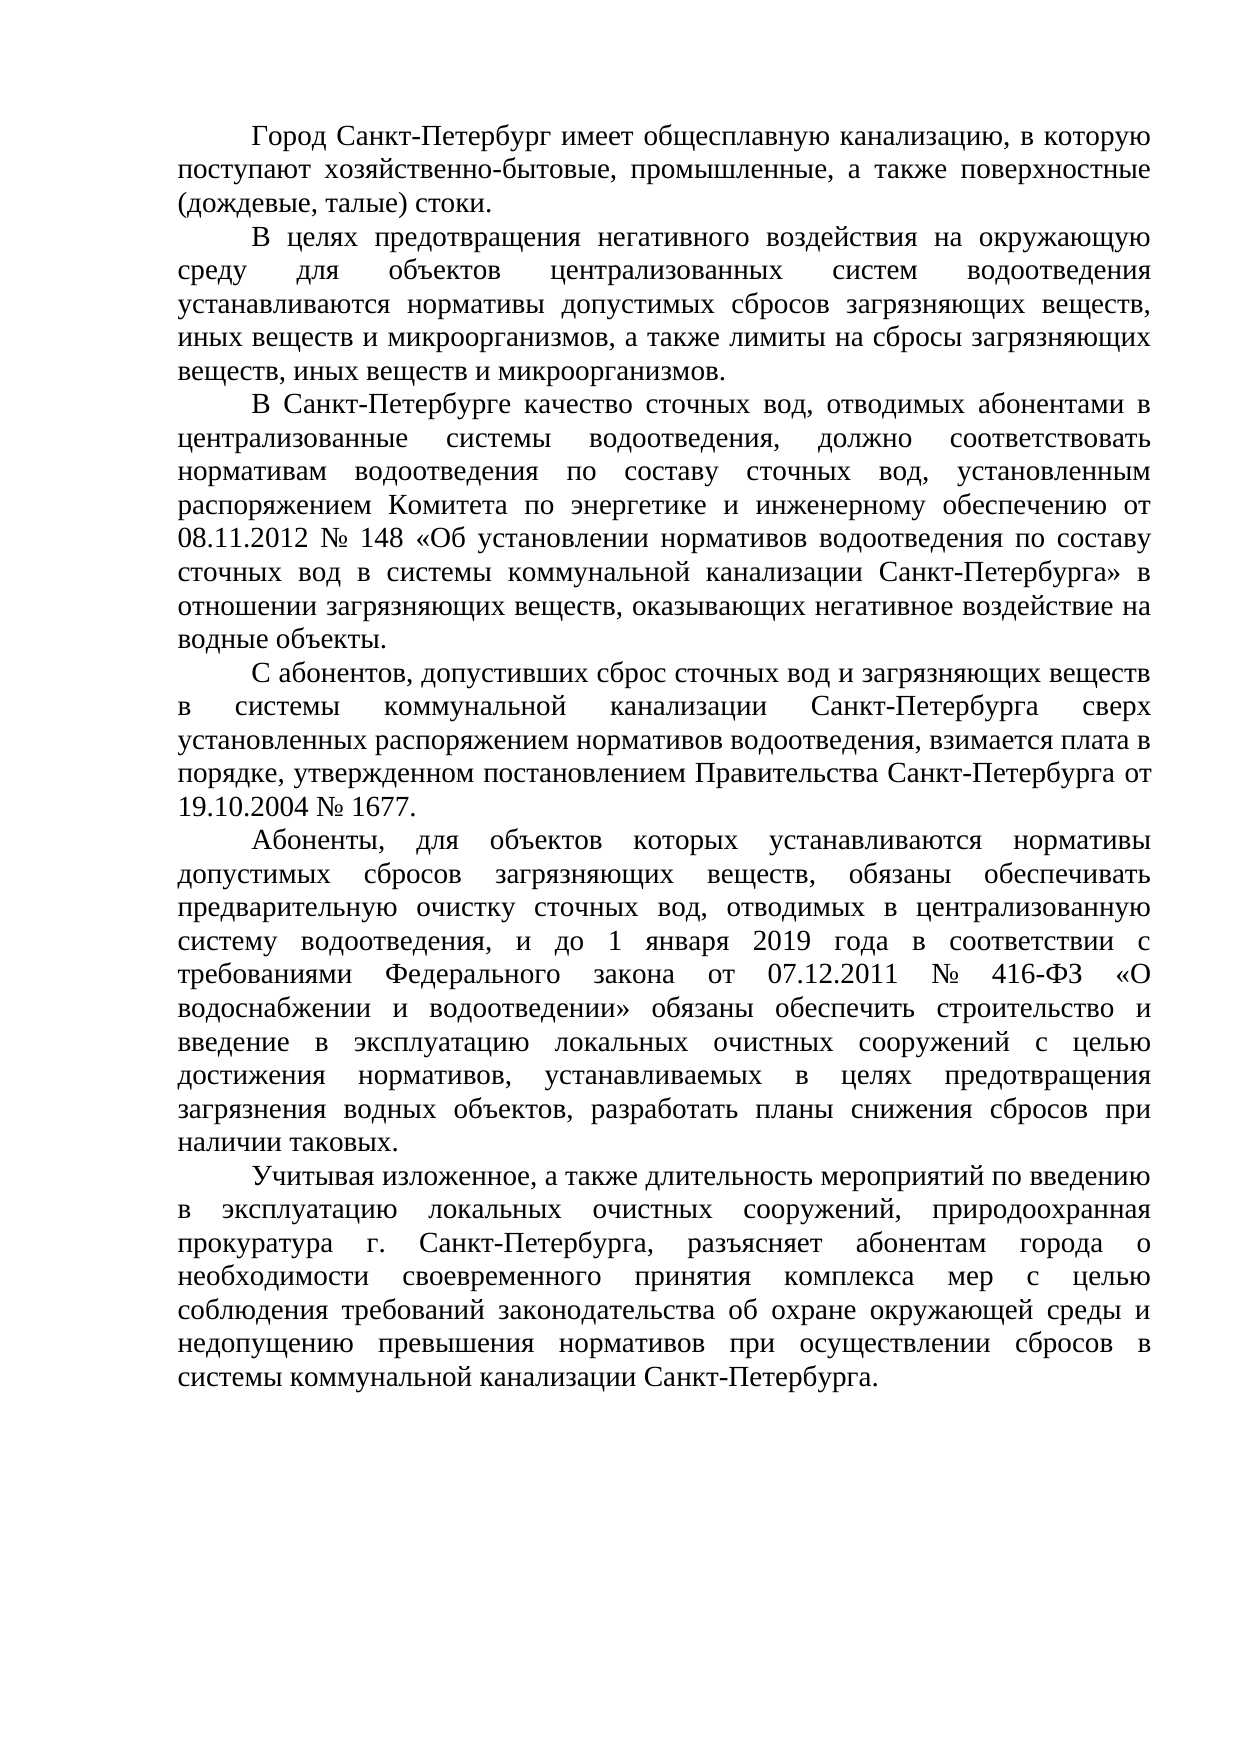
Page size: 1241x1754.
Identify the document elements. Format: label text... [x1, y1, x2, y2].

text Абоненты, для объектов которых устанавливаются нормативы допустимых сбросов загрязняющих веществ, обязаны обеспечивать предварительную очистку сточных вод, отводимых в централизованную систему водоотведения, и до 1 января 2019 года в соответствии с требованиями Федерального закона от 07.12.2011 № 416-ФЗ «О водоснабжении и водоотведении» обязаны обеспечить строительство и введение в эксплуатацию локальных очистных сооружений с целью достижения нормативов, устанавливаемых в целях предотвращения загрязнения водных объектов, разработать планы снижения сбросов при наличии таковых. [177, 822, 1152, 1158]
text С абонентов, допустивших сброс сточных вод и загрязняющих веществ в системы коммунальной канализации Санкт-Петербурга сверх установленных распоряжением нормативов водоотведения, взимается плата в порядке, утвержденном постановлением Правительства Санкт-Петербурга от 19.10.2004 № 1677. [177, 655, 1152, 822]
text Учитывая изложенное, а также длительность мероприятий по введению в эксплуатацию локальных очистных сооружений, природоохранная прокуратура г. Санкт-Петербурга, разъясняет абонентам города о необходимости своевременного принятия комплекса мер с целью соблюдения требований законодательства об охране окружающей среды и недопущению превышения нормативов при осуществлении сбросов в системы коммунальной канализации Санкт-Петербурга. [177, 1158, 1152, 1393]
text В целях предотвращения негативного воздействия на окружающую среду для объектов централизованных систем водоотведения устанавливаются нормативы допустимых сбросов загрязняющих веществ, иных веществ и микроорганизмов, а также лимиты на сбросы загрязняющих веществ, иных веществ и микроорганизмов. [177, 219, 1152, 386]
text В Санкт-Петербурге качество сточных вод, отводимых абонентами в централизованные системы водоотведения, должно соответствовать нормативам водоотведения по составу сточных вод, установленным распоряжением Комитета по энергетике и инженерному обеспечению от 08.11.2012 № 148 «Об установлении нормативов водоотведения по составу сточных вод в системы коммунальной канализации Санкт-Петербурга» в отношении загрязняющих веществ, оказывающих негативное воздействие на водные объекты. [177, 386, 1152, 655]
text Город Санкт-Петербург имеет общесплавную канализацию, в которую поступают хозяйственно-бытовые, промышленные, а также поверхностные (дождевые, талые) стоки. [177, 118, 1152, 219]
